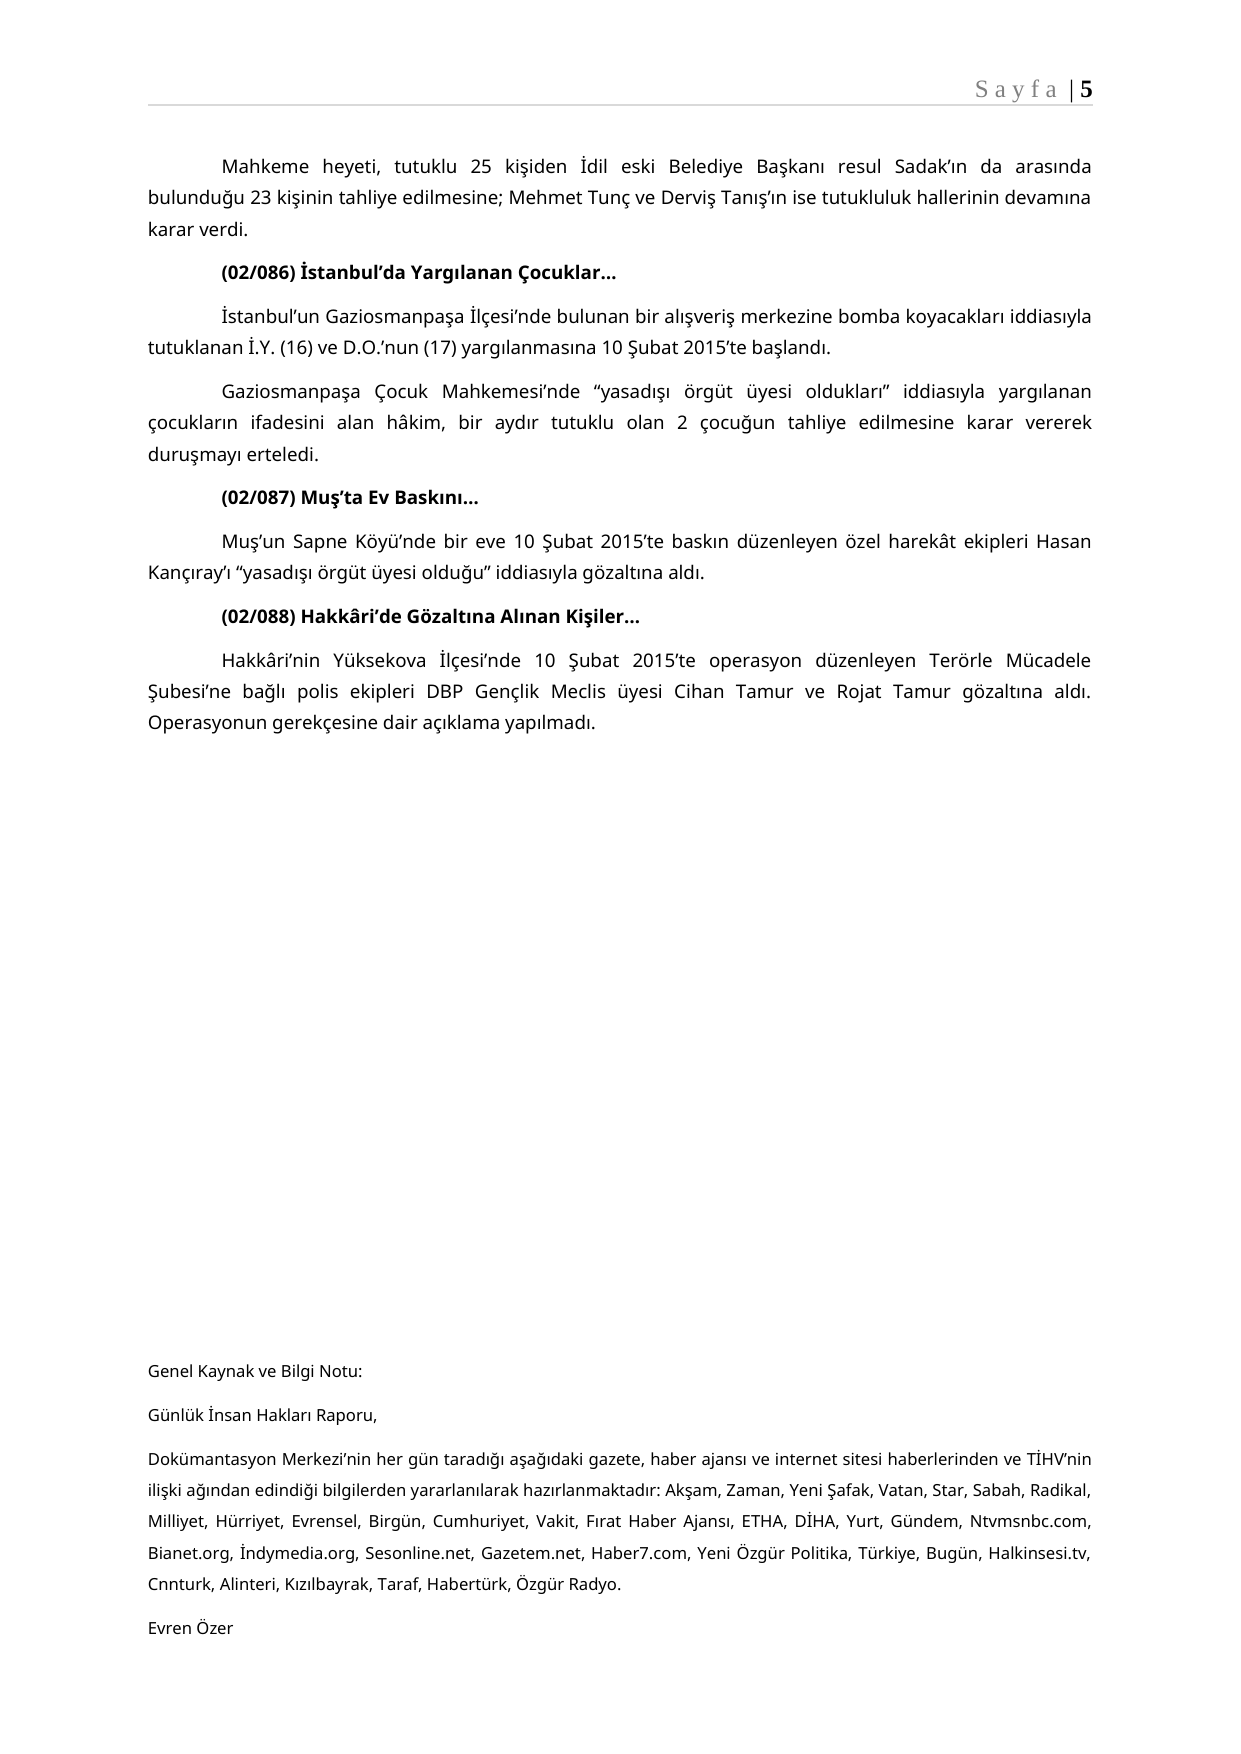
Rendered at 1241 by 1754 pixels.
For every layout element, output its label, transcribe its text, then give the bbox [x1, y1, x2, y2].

text (02/088) Hakkâri’de Gözaltına Alınan Kişiler… [148, 598, 1093, 629]
text İstanbul’un Gaziosmanpaşa İlçesi’nde bulunan bir alışveriş merkezine bomba koyacakları iddiasıyla tutuklanan İ.Y. (16) ve D.O.’nun (17) yargılanmasına 10 Şubat 2015’te başlandı. [148, 298, 1093, 360]
text Gaziosmanpaşa Çocuk Mahkemesi’nde “yasadışı örgüt üyesi oldukları” iddiasıyla yargılanan çocukların ifadesini alan hâkim, bir aydır tutuklu olan 2 çocuğun tahliye edilmesine karar vererek duruşmayı erteledi. [148, 373, 1093, 466]
text (02/087) Muş’ta Ev Baskını… [148, 479, 1093, 510]
text (02/086) İstanbul’da Yargılanan Çocuklar… [148, 254, 1093, 285]
text Hakkâri’nin Yüksekova İlçesi’nde 10 Şubat 2015’te operasyon düzenleyen Terörle Mücadele Şubesi’ne bağlı polis ekipleri DBP Gençlik Meclis üyesi Cihan Tamur ve Rojat Tamur gözaltına aldı. Operasyonun gerekçesine dair açıklama yapılmadı. [148, 641, 1093, 735]
text Mahkeme heyeti, tutuklu 25 kişiden İdil eski Belediye Başkanı resul Sadak’ın da arasında bulunduğu 23 kişinin tahliye edilmesine; Mehmet Tunç ve Derviş Tanış’ın ise tutukluluk hallerinin devamına karar verdi. [148, 148, 1093, 241]
text Muş’un Sapne Köyü’nde bir eve 10 Şubat 2015’te baskın düzenleyen özel harekât ekipleri Hasan Kançıray’ı “yasadışı örgüt üyesi olduğu” iddiasıyla gözaltına aldı. [148, 523, 1093, 585]
